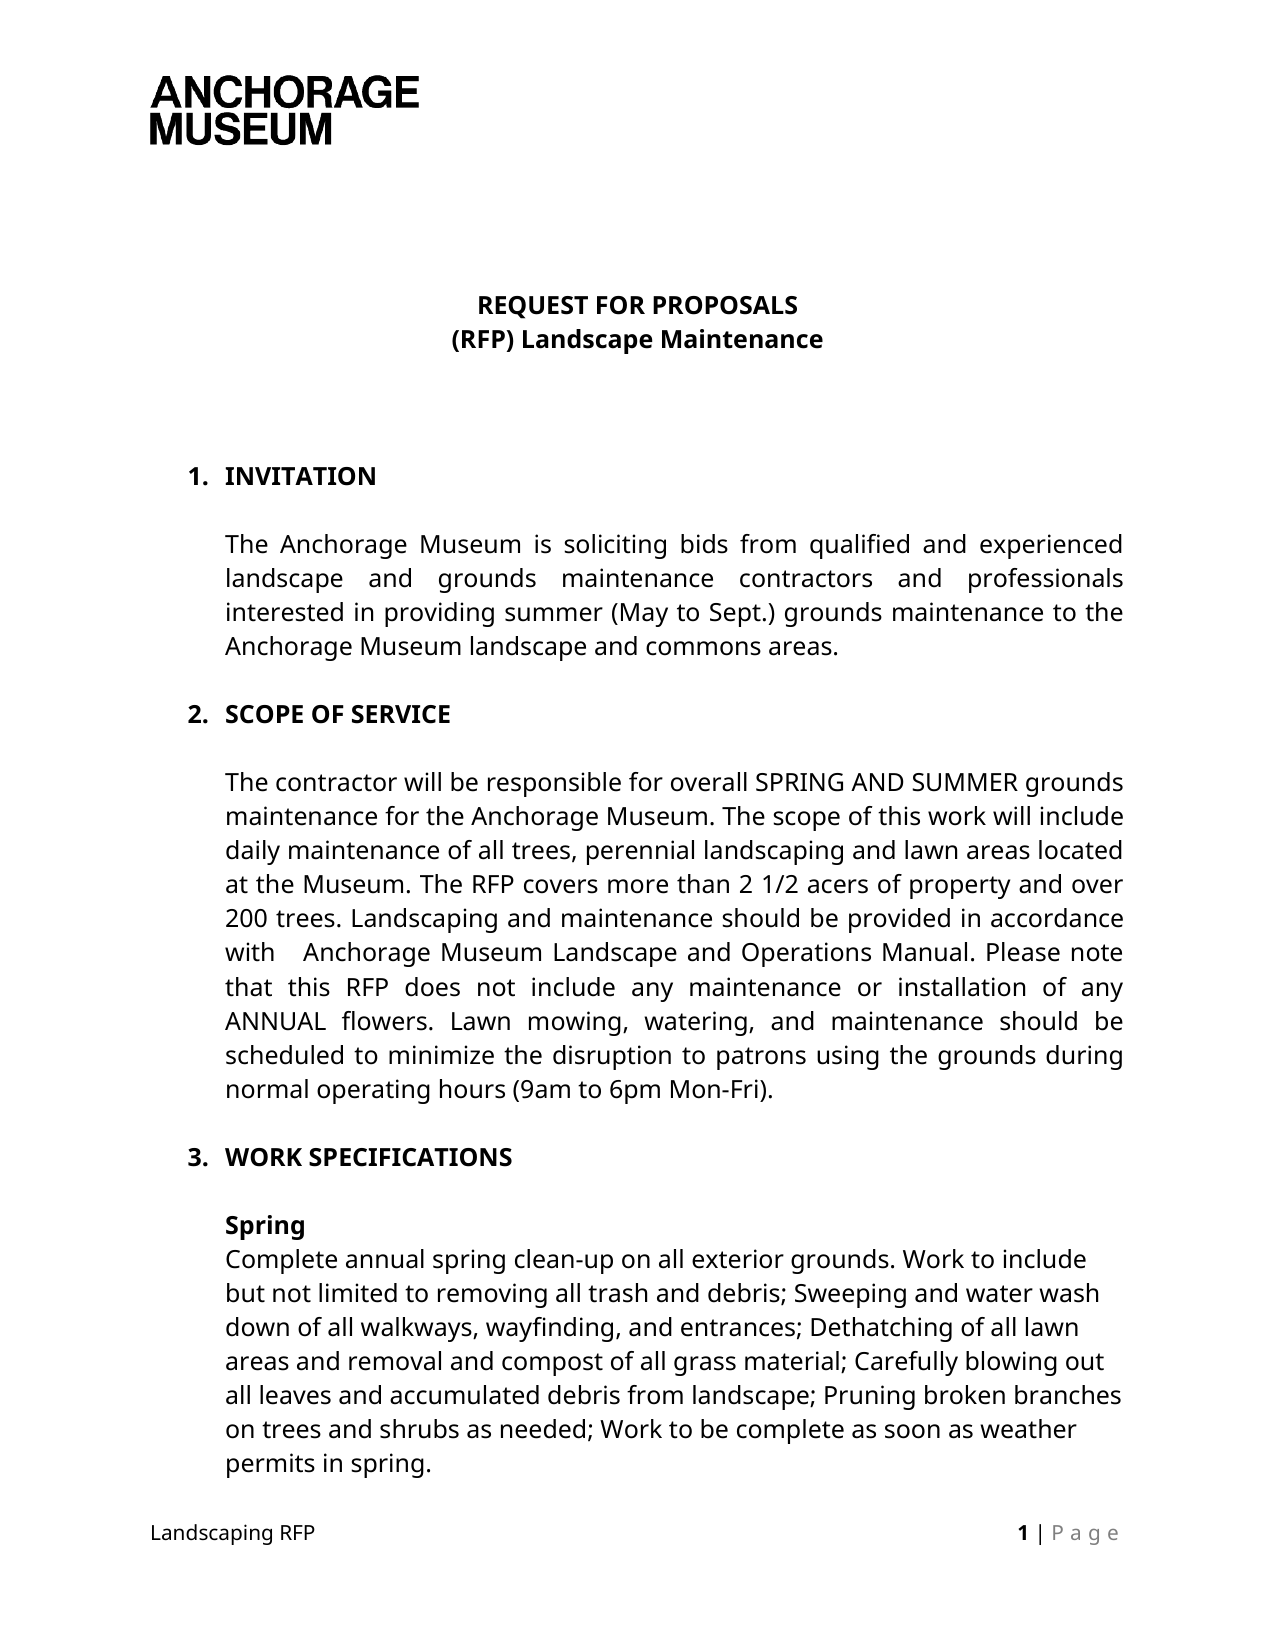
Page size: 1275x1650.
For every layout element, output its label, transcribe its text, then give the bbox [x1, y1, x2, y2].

text The Anchorage Museum is soliciting bids from qualified and experienced landscape and grounds maintenance contractors and professionals interested in providing summer (May to Sept.) grounds maintenance to the Anchorage Museum landscape and commons areas. [225, 526, 1125, 663]
text REQUEST FOR PROPOSALS [150, 288, 1125, 322]
text (RFP) Landscape Maintenance [150, 322, 1125, 356]
picture [150, 75, 419, 146]
text The contractor will be responsible for overall SPRING AND SUMMER grounds maintenance for the Anchorage Museum. The scope of this work will include daily maintenance of all trees, perennial landscaping and lawn areas located at the Museum. The RFP covers more than 2 1/2 acers of property and over 200 trees. Landscaping and maintenance should be provided in accordance with Anchorage Museum Landscape and Operations Manual. Please note that this RFP does not include any maintenance or installation of any ANNUAL flowers. Lawn mowing, watering, and maintenance should be scheduled to minimize the disruption to patrons using the grounds during normal operating hours (9am to 6pm Mon-Fri). [225, 765, 1125, 1105]
list INVITATION [187, 458, 1125, 492]
list SCOPE OF SERVICE [187, 697, 1125, 731]
list WORK SPECIFICATIONS [187, 1139, 1125, 1173]
list Spring [225, 1208, 1125, 1242]
text Complete annual spring clean-up on all exterior grounds. Work to include but not limited to removing all trash and debris; Sweeping and water wash down of all walkways, wayfinding, and entrances; Dethatching of all lawn areas and removal and compost of all grass material; Carefully blowing out all leaves and accumulated debris from landscape; Pruning broken branches on trees and shrubs as needed; Work to be complete as soon as weather permits in spring. [225, 1242, 1125, 1480]
